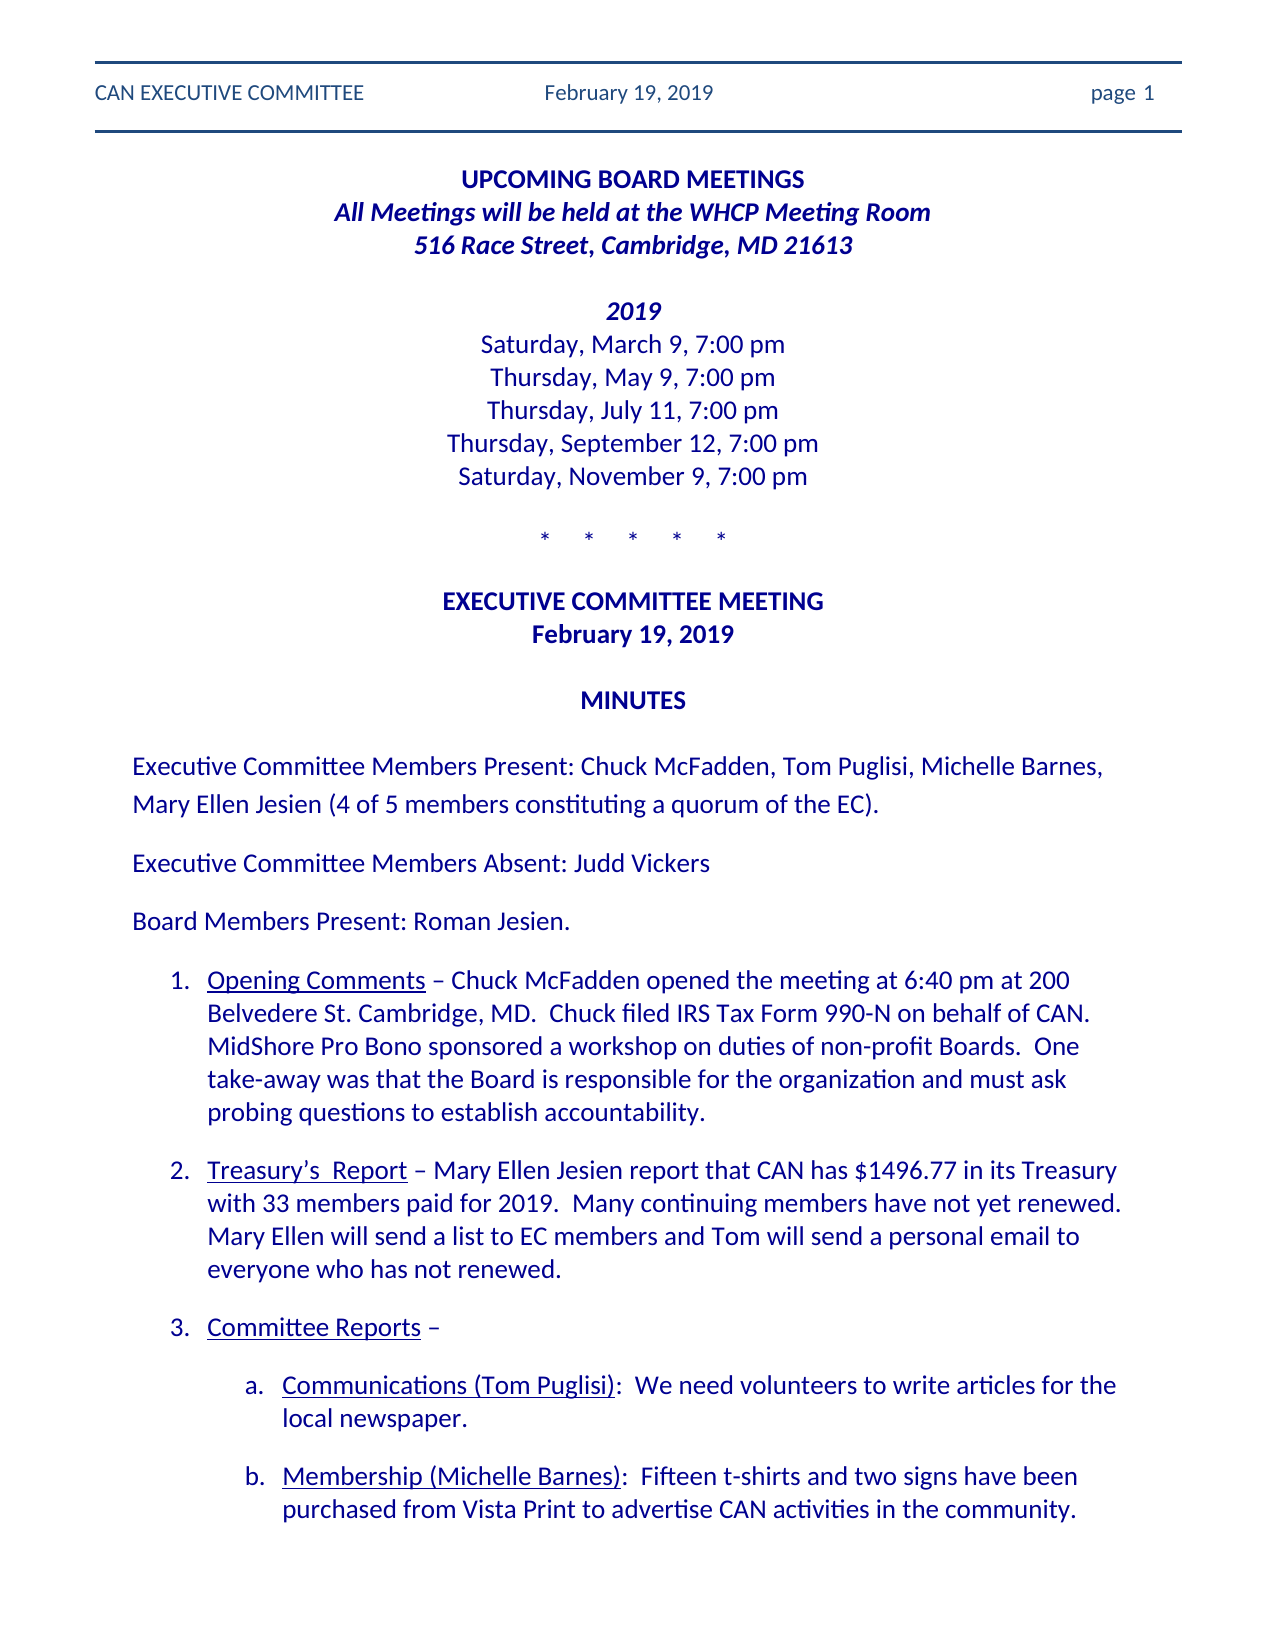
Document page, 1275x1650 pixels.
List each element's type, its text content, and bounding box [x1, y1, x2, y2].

text All Meetings will be held at the WHCP Meeting Room [132, 195, 1134, 228]
list Opening Comments – Chuck McFadden opened the meeting at 6:40 pm at 200 Belvedere St. Cambridge, MD. Chuck filed IRS Tax Form 990-N on behalf of CAN. MidShore Pro Bono sponsored a workshop on duties of non-profit Boards. One take-away was that the Board is responsible for the organization and must ask probing questions to establish accountability. [169, 963, 1134, 1128]
text UPCOMING BOARD MEETINGS [132, 162, 1134, 195]
list Committee Reports – [169, 1311, 1134, 1343]
text Board Members Present: Roman Jesien. [132, 904, 1134, 938]
text Executive Committee Members Present: Chuck McFadden, Tom Puglisi, Michelle Barnes, Mary Ellen Jesien (4 of 5 members constituting a quorum of the EC). [132, 749, 1134, 820]
text Thursday, September 12, 7:00 pm [132, 426, 1134, 459]
list Communications (Tom Puglisi): We need volunteers to write articles for the local newspaper. [244, 1368, 1134, 1434]
list Treasury’s Report – Mary Ellen Jesien report that CAN has $1496.77 in its Treasury with 33 members paid for 2019. Many continuing members have not yet renewed. Mary Ellen will send a list to EC members and Tom will send a personal email to everyone who has not renewed. [169, 1153, 1134, 1286]
text 2019 [132, 294, 1134, 327]
text Executive Committee Members Absent: Judd Vickers [132, 846, 1134, 879]
text Thursday, July 11, 7:00 pm [132, 393, 1134, 426]
text Saturday, March 9, 7:00 pm [132, 327, 1134, 360]
text EXECUTIVE COMMITTEE MEETING [132, 584, 1134, 617]
text Saturday, November 9, 7:00 pm [132, 459, 1134, 492]
text * * * * * [132, 525, 1134, 558]
text February 19, 2019 [132, 617, 1134, 650]
text 516 Race Street, Cambridge, MD 21613 [132, 228, 1134, 261]
text MINUTES [132, 683, 1134, 716]
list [244, 1459, 1134, 1526]
text Thursday, May 9, 7:00 pm [132, 360, 1134, 393]
